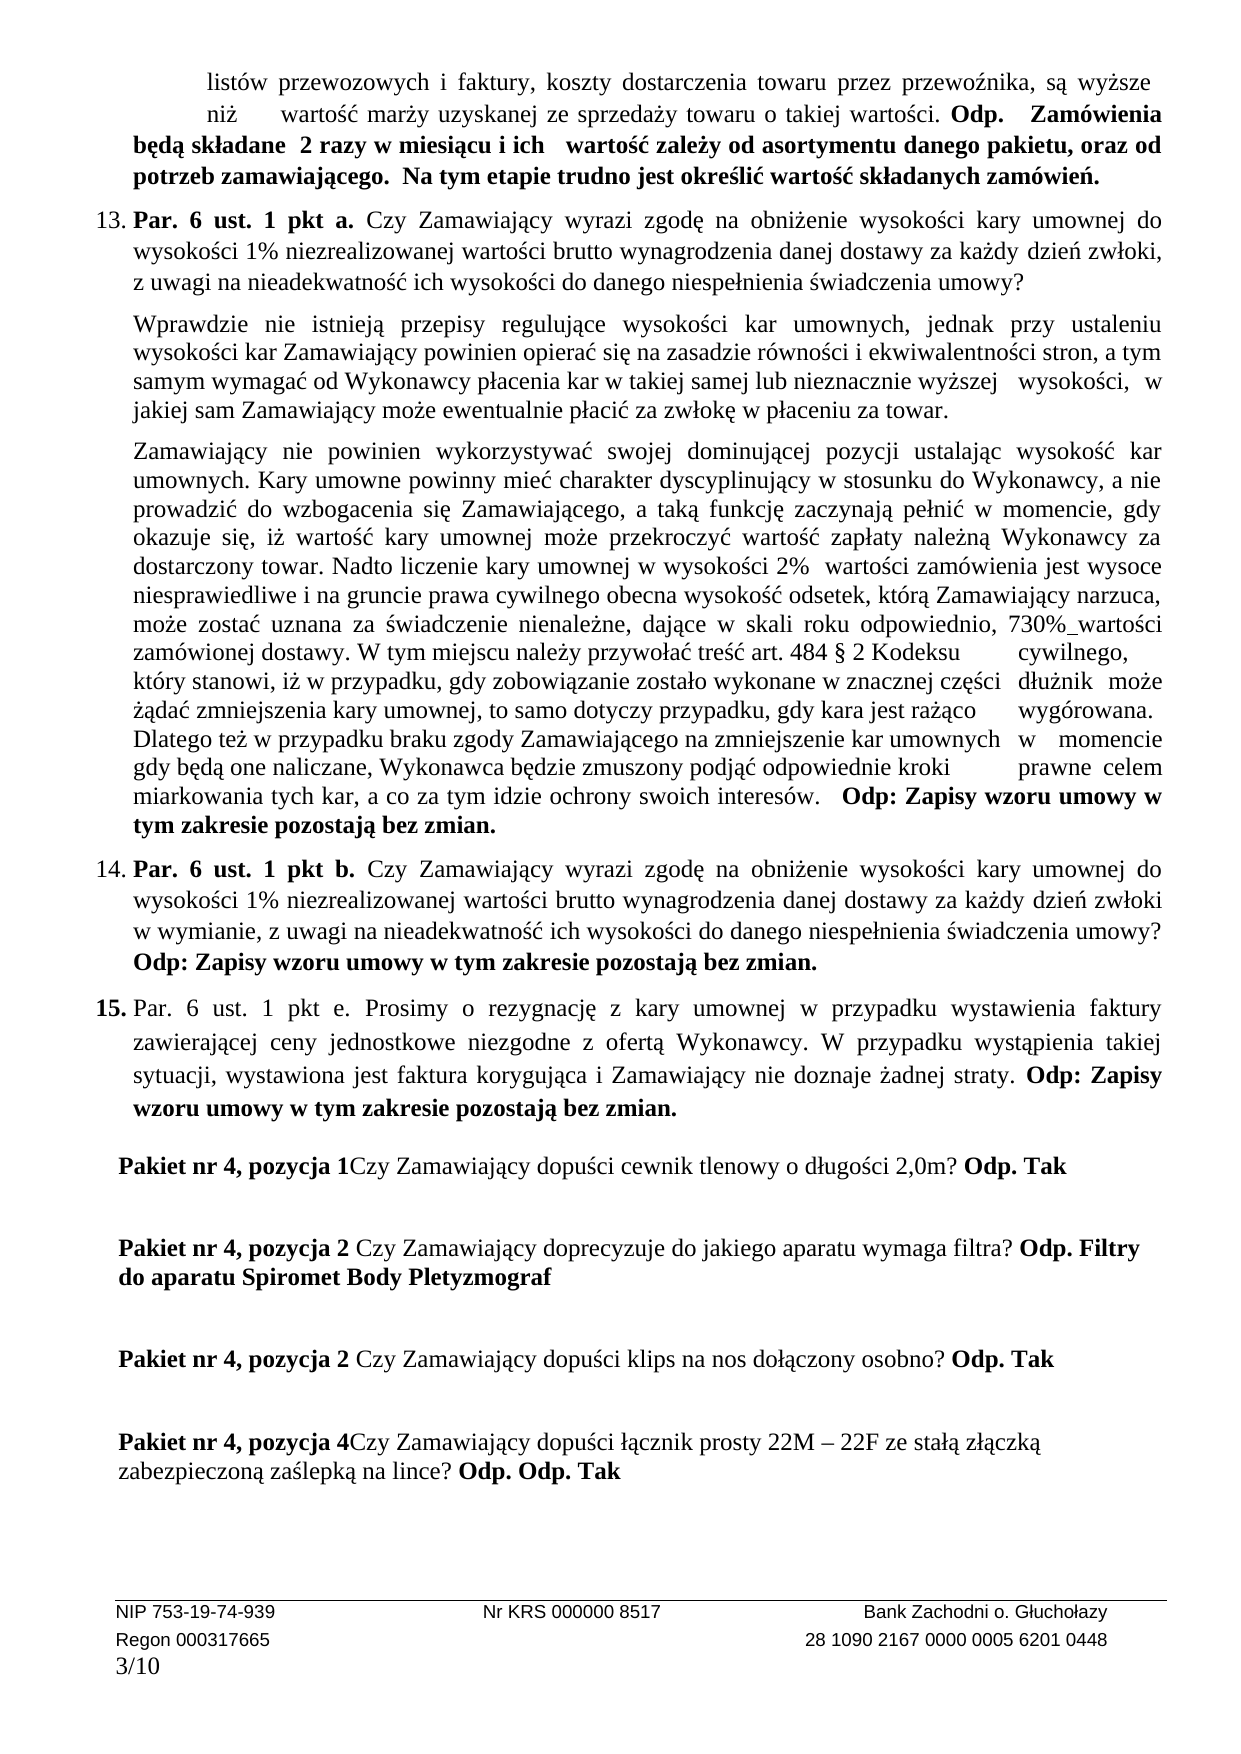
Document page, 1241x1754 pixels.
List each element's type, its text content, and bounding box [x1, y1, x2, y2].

text Pakiet nr 4, pozycja 4Czy Zamawiający dopuści łącznik prosty 22M – 22F ze stałą złączką zabezpieczoną zaślepką na lince? Odp. Odp. Tak [118, 1427, 1162, 1484]
list Par. 6 ust. 1 pkt e. Prosimy o rezygnację z kary umownej w przypadku wystawienia faktury zawierającej ceny jednostkowe niezgodne z ofertą Wykonawcy. W przypadku wystąpienia takiej sytuacji, wystawiona jest faktura korygująca i Zamawiający nie doznaje żadnej straty. Odp: Zapisy wzoru umowy w tym zakresie pozostają bez zmian. [95, 989, 1162, 1122]
text Pakiet nr 4, pozycja 2 Czy Zamawiający dopuści klips na nos dołączony osobno? Odp. Tak [118, 1344, 1162, 1373]
text Pakiet nr 4, pozycja 2 Czy Zamawiający doprecyzuje do jakiego aparatu wymaga filtra? Odp. Filtry do aparatu Spiromet Body Pletyzmograf [118, 1233, 1162, 1291]
list Par. 6 ust. 1 pkt b. Czy Zamawiający wyrazi zgodę na obniżenie wysokości kary umownej do wysokości 1% niezrealizowanej wartości brutto wynagrodzenia danej dostawy za każdy dzień zwłoki w wymianie, z uwagi na nieadekwatność ich wysokości do danego niespełnienia świadczenia umowy? Odp: Zapisy wzoru umowy w tym zakresie pozostają bez zmian. [95, 851, 1162, 976]
text Wprawdzie nie istnieją przepisy regulujące wysokości kar umownych, jednak przy ustaleniu wysokości kar Zamawiający powinien opierać się na zasadzie równości i ekwiwalentności stron, a tym samym wymagać od Wykonawcy płacenia kar w takiej samej lub nieznacznie wyższej wysokości, w jakiej sam Zamawiający może ewentualnie płacić za zwłokę w płaceniu za towar. [133, 309, 1162, 424]
list Par. 6 ust. 1 pkt a. Czy Zamawiający wyrazi zgodę na obniżenie wysokości kary umownej do wysokości 1% niezrealizowanej wartości brutto wynagrodzenia danej dostawy za każdy dzień zwłoki, z uwagi na nieadekwatność ich wysokości do danego niespełnienia świadczenia umowy? [95, 202, 1162, 296]
text Zamawiający nie powinien wykorzystywać swojej dominującej pozycji ustalając wysokość kar umownych. Kary umowne powinny mieć charakter dyscyplinujący w stosunku do Wykonawcy, a nie prowadzić do wzbogacenia się Zamawiającego, a taką funkcję zaczynają pełnić w momencie, gdy okazuje się, iż wartość kary umownej może przekroczyć wartość zapłaty należną Wykonawcy za dostarczony towar. Nadto liczenie kary umownej w wysokości 2% wartości zamówienia jest wysoce niesprawiedliwe i na gruncie prawa cywilnego obecna wysokość odsetek, którą Zamawiający narzuca, może zostać uznana za świadczenie nienależne, dające w skali roku odpowiednio, 730% wartości zamówionej dostawy. W tym miejscu należy przywołać treść art. 484 § 2 Kodeksu cywilnego, który stanowi, iż w przypadku, gdy zobowiązanie zostało wykonane w znacznej części dłużnik może żądać zmniejszenia kary umownej, to samo dotyczy przypadku, gdy kara jest rażąco wygórowana. Dlatego też w przypadku braku zgody Zamawiającego na zmniejszenie kar umownych w momencie gdy będą one naliczane, Wykonawca będzie zmuszony podjąć odpowiednie kroki prawne celem miarkowania tych kar, a co za tym idzie ochrony swoich interesów. Odp: Zapisy wzoru umowy w tym zakresie pozostają bez zmian. [133, 436, 1162, 839]
text Pakiet nr 4, pozycja 1Czy Zamawiający dopuści cewnik tlenowy o długości 2,0m? Odp. Tak [118, 1151, 1162, 1179]
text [133, 65, 1162, 190]
